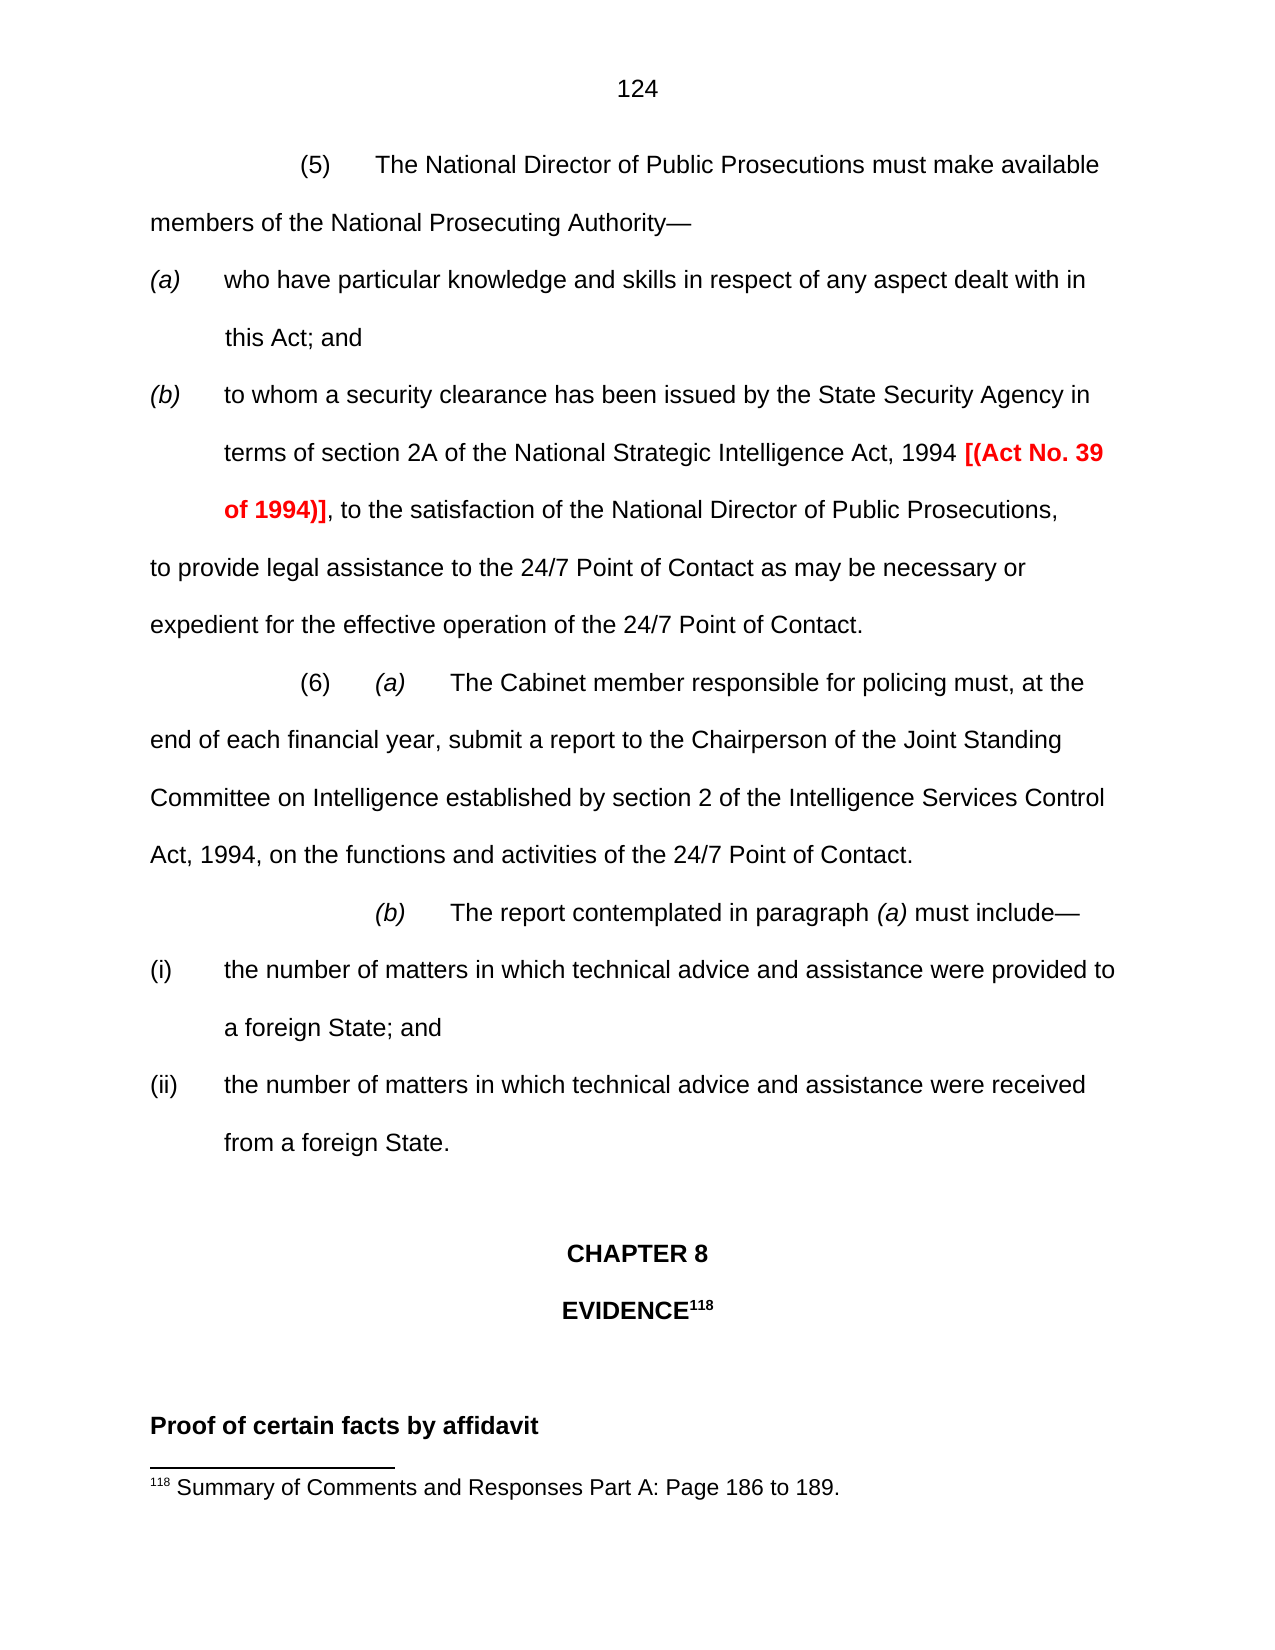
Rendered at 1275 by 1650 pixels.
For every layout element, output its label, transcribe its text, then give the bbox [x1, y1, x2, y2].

text Proof of certain facts by affidavit [150, 1411, 1125, 1440]
text (a) who have particular knowledge and skills in respect of any aspect dealt with in this Act; and [150, 265, 1125, 351]
text (ii) the number of matters in which technical advice and assistance were received from a foreign State. [150, 1070, 1125, 1156]
text (6) (a) The Cabinet member responsible for policing must, at the end of each financial year, submit a report to the Chairperson of the Joint Standing Committee on Intelligence established by section 2 of the Intelligence Services Control Act, 1994, on the functions and activities of the 24/7 Point of Contact. [150, 667, 1125, 869]
text (b) The report contemplated in paragraph (a) must include— [150, 897, 1125, 926]
text (i) the number of matters in which technical advice and assistance were provided to a foreign State; and [150, 955, 1125, 1041]
text (b) to whom a security clearance has been issued by the State Security Agency in terms of section 2A of the National Strategic Intelligence Act, 1994 [(Act No. 39 of 1994)], to the satisfaction of the National Director of Public Prosecutions, [150, 380, 1125, 524]
text CHAPTER 8 [150, 1239, 1125, 1268]
text to provide legal assistance to the 24/7 Point of Contact as may be necessary or expedient for the effective operation of the 24/7 Point of Contact. [150, 552, 1125, 639]
text EVIDENCE [150, 1296, 1125, 1325]
text (5) The National Director of Public Prosecutions must make available members of the National Prosecuting Authority— [150, 150, 1125, 236]
